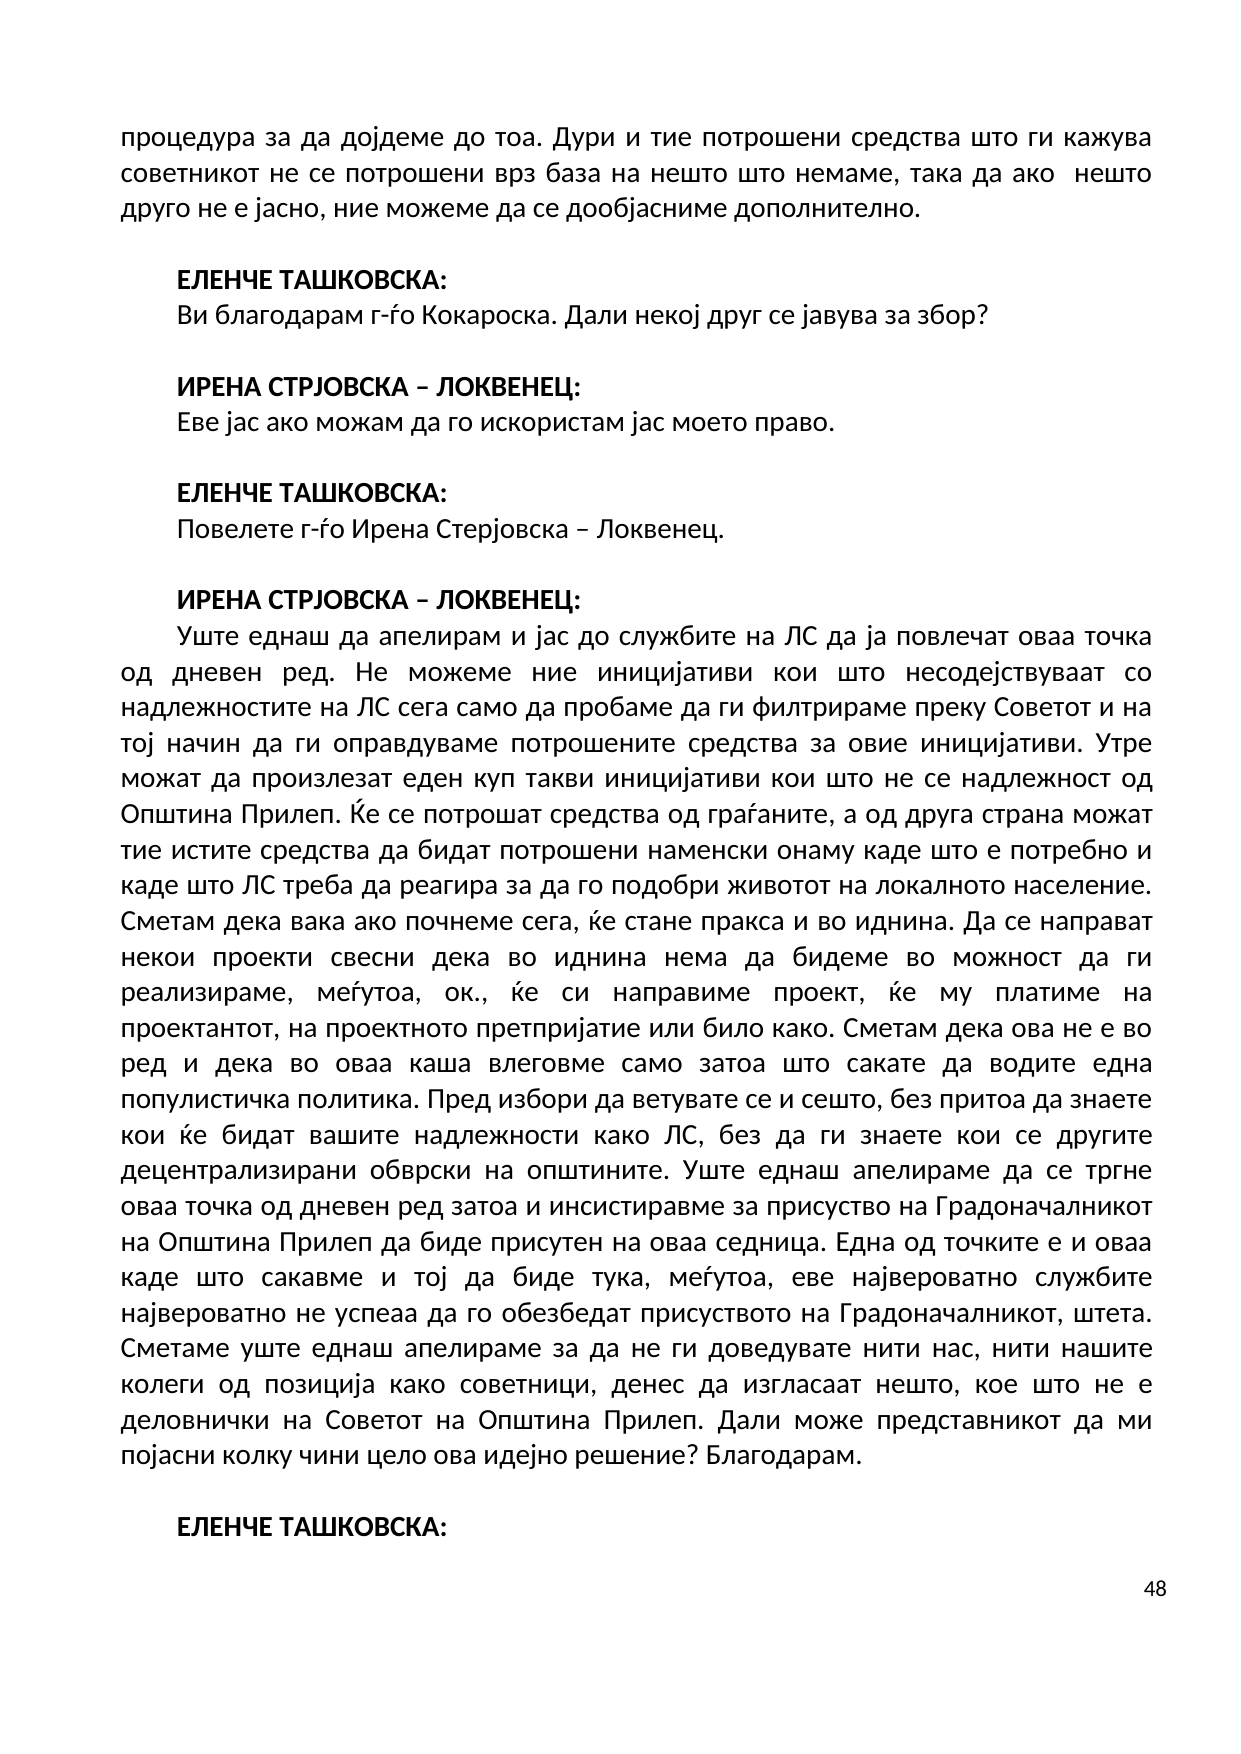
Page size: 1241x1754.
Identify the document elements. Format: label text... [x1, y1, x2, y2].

text ИРЕНА СТРЈОВСКА – ЛОКВЕНЕЦ: [120, 581, 1154, 617]
text ЕЛЕНЧЕ ТАШКОВСКА: [120, 474, 1154, 510]
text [120, 118, 1154, 225]
text ЕЛЕНЧЕ ТАШКОВСКА: [120, 261, 1154, 296]
text Уште еднаш да апелирам и јас до службите на ЛС да ја повлечат оваа точка од дневен ред. Не можеме ние иницијативи кои што несодејствуваат со надлежностите на ЛС сега само да пробаме да ги филтрираме преку Советот и на тој начин да ги оправдуваме потрошените средства за овие иницијативи. Утре можат да произлезат еден куп такви иницијативи кои што не се надлежност од Општина Прилеп. Ќе се потрошат средства од граѓаните, а од друга страна можат тие истите средства да бидат потрошени наменски онаму каде што е потребно и каде што ЛС треба да реагира за да го подобри животот на локалното население. Сметам дека вака ако почнеме сега, ќе стане пракса и во иднина. Да се направат некои проекти свесни дека во иднина нема да бидеме во можност да ги реализираме, меѓутоа, ок., ќе си направиме проект, ќе му платиме на проектантот, на проектното претпријатие или било како. Сметам дека ова не е во ред и дека во оваа каша влеговме само затоа што сакате да водите една популистичка политика. Пред избори да ветувате се и сешто, без притоа да знаете кои ќе бидат вашите надлежности како ЛС, без да ги знаете кои се другите децентрализирани обврски на општините. Уште еднаш апелираме да се тргне оваа точка од дневен ред затоа и инсистиравме за присуство на Градоначалникот на Општина Прилеп да биде присутен на оваа седница. Една од точките е и оваа каде што сакавме и тој да биде тука, меѓутоа, еве највероватно службите највероватно не успеаа да го обезбедат присуството на Градоначалникот, штета. Сметаме уште еднаш апелираме за да не ги доведувате нити нас, нити нашите колеги од позиција како советници, денес да изгласаат нешто, кое што не е деловнички на Советот на Општина Прилеп. Дали може представникот да ми појасни колку чини цело ова идејно решение? Благодарам. [120, 617, 1154, 1472]
text Еве јас ако можам да го искористам јас моето право. [120, 403, 1154, 439]
text Ви благодарам г-ѓо Кокароска. Дали некој друг се јавува за збор? [120, 296, 1154, 332]
text ИРЕНА СТРЈОВСКА – ЛОКВЕНЕЦ: [120, 368, 1154, 403]
text ЕЛЕНЧЕ ТАШКОВСКА: [120, 1508, 1154, 1543]
text Повелете г-ѓо Ирена Стерјовска – Локвенец. [120, 510, 1154, 546]
